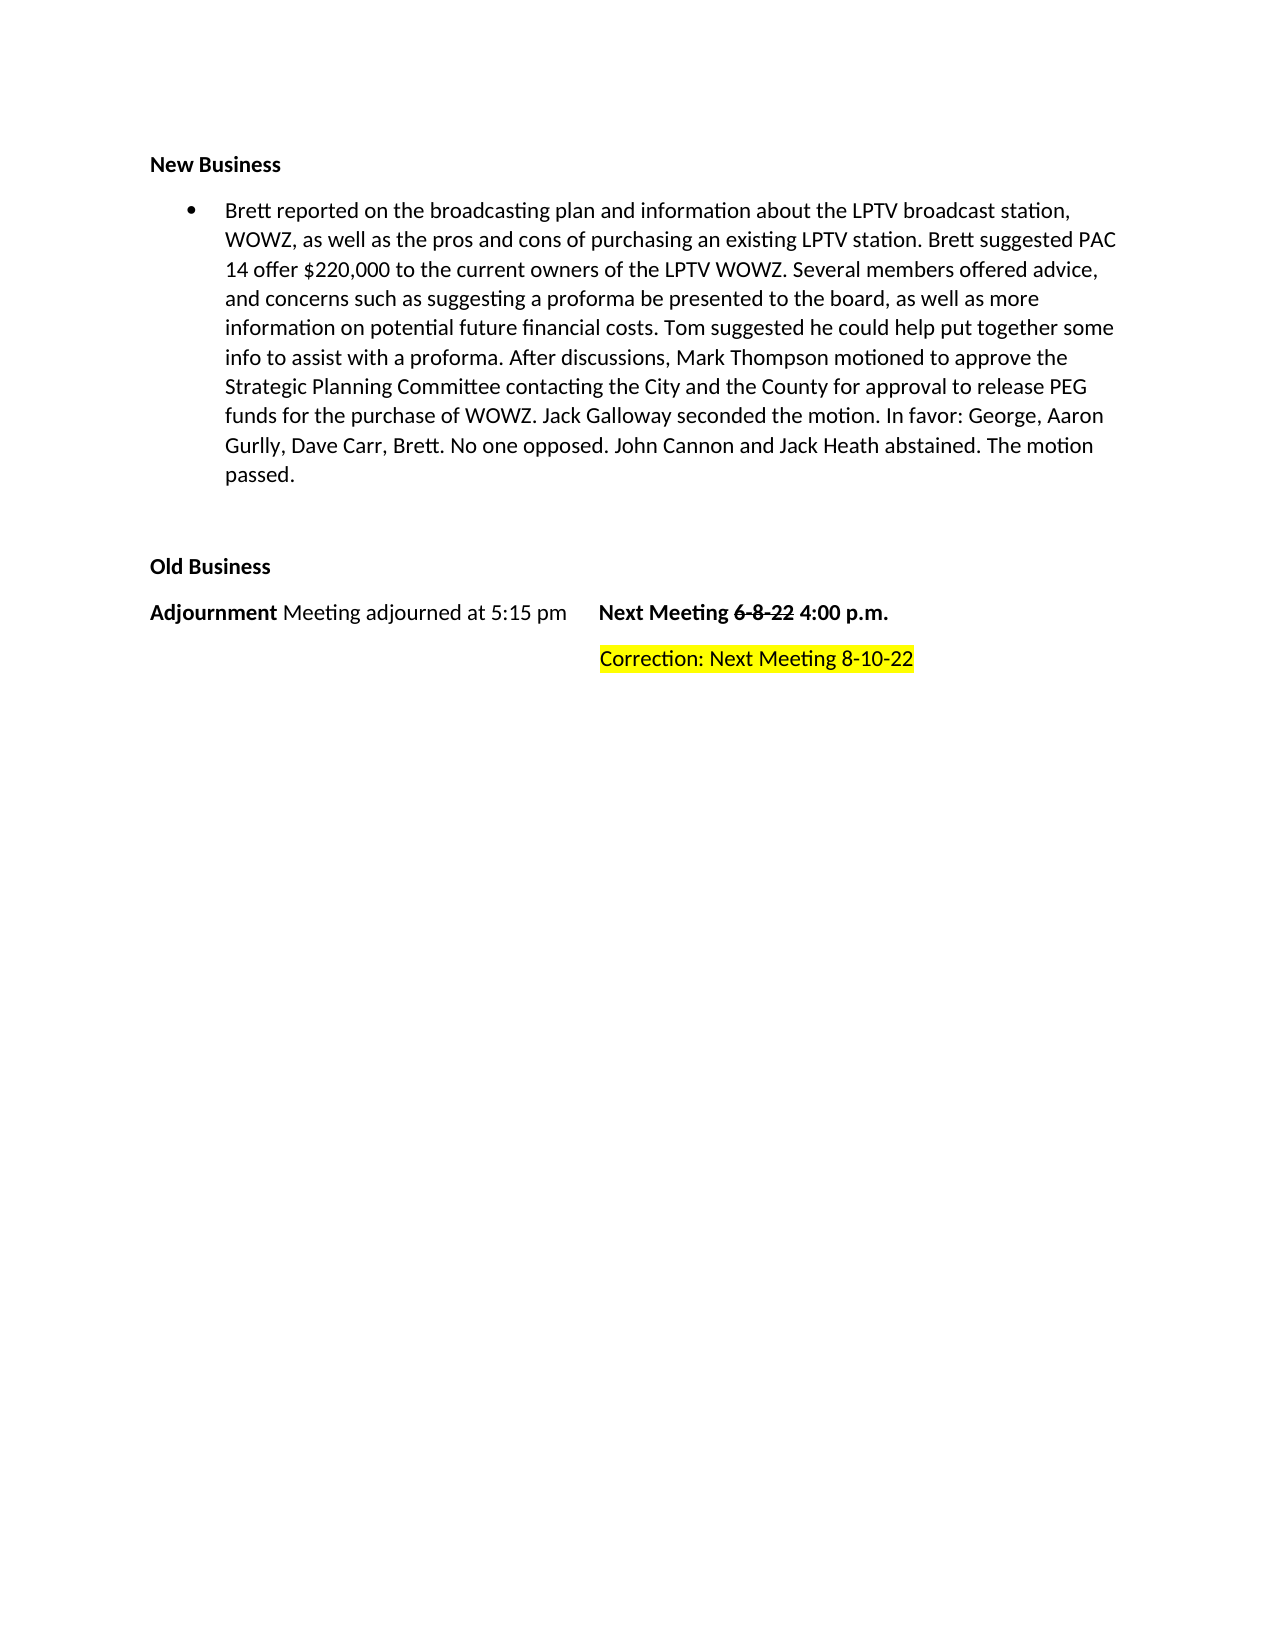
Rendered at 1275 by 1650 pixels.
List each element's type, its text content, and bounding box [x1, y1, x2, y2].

text Correction: Next Meeting 8-10-22 [150, 644, 1125, 673]
text New Business [150, 150, 1125, 178]
text Old Business [150, 552, 1125, 581]
list Brett reported on the broadcasting plan and information about the LPTV broadcast station, WOWZ, as well as the pros and cons of purchasing an existing LPTV station. Brett suggested PAC 14 offer $220,000 to the current owners of the LPTV WOWZ. Several members offered advice, and concerns such as suggesting a proforma be presented to the board, as well as more information on potential future financial costs. Tom suggested he could help put together some info to assist with a proforma. After discussions, Mark Thompson motioned to approve the Strategic Planning Committee contacting the City and the County for approval to release PEG funds for the purchase of WOWZ. Jack Galloway seconded the motion. In favor: George, Aaron Gurlly, Dave Carr, Brett. No one opposed. John Cannon and Jack Heath abstained. The motion passed. [187, 196, 1125, 488]
text Adjournment Meeting adjourned at 5:15 pm Next Meeting 6-8-22 4:00 p.m. [150, 598, 1125, 627]
